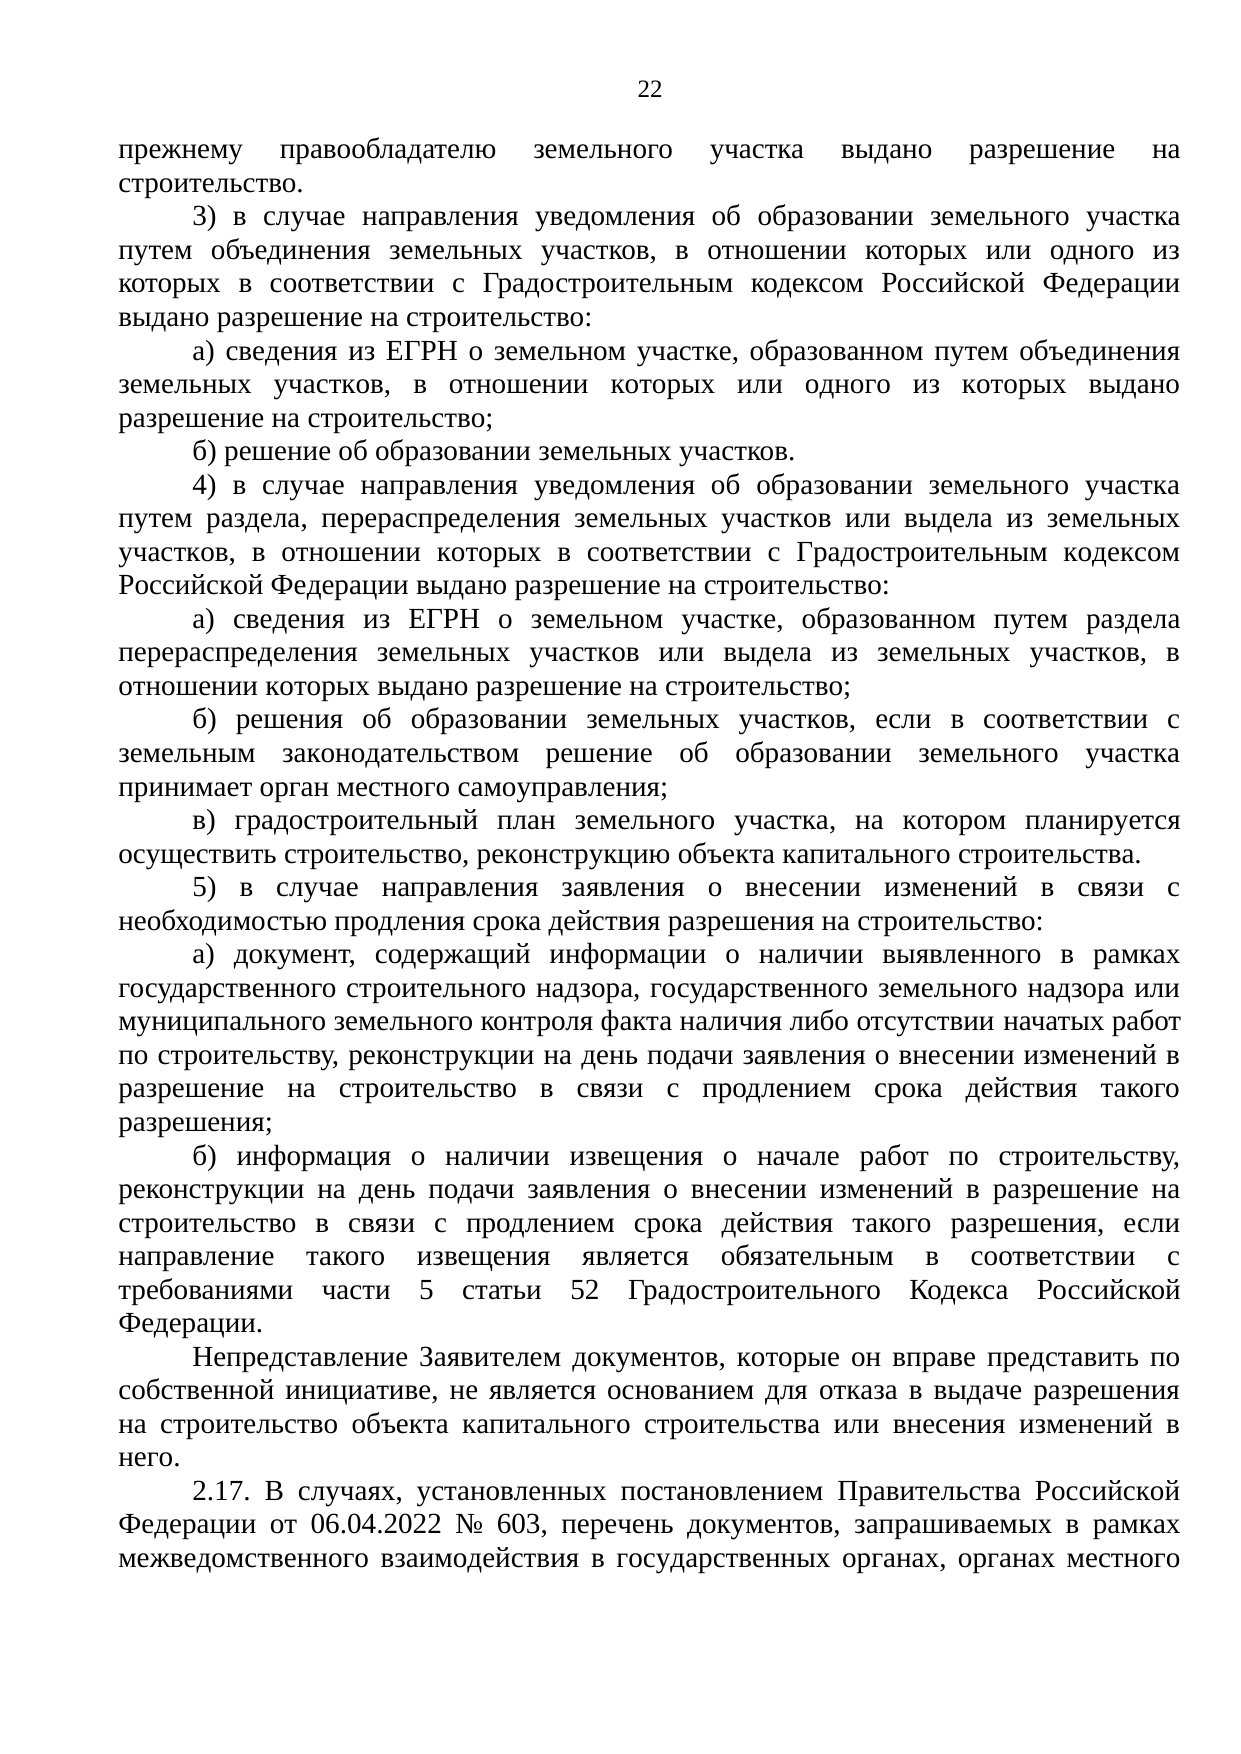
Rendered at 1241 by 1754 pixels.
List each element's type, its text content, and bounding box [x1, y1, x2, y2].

text Непредставление Заявителем документов, которые он вправе представить по собственной инициативе, не является основанием для отказа в выдаче разрешения на строительство объекта капитального строительства или внесения изменений в него. [118, 1339, 1181, 1473]
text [118, 1473, 1181, 1574]
text 4) в случае направления уведомления об образовании земельного участка путем раздела, перераспределения земельных участков или выдела из земельных участков, в отношении которых в соответствии с Градостроительным кодексом Российской Федерации выдано разрешение на строительство: [118, 467, 1181, 601]
text а) документ, содержащий информации о наличии выявленного в рамках государственного строительного надзора, государственного земельного надзора или муниципального земельного контроля факта наличия либо отсутствии начатых работ по строительству, реконструкции на день подачи заявления о внесении изменений в разрешение на строительство в связи с продлением срока действия такого разрешения; [118, 936, 1181, 1138]
text а) сведения из ЕГРН о земельном участке, образованном путем раздела перераспределения земельных участков или выдела из земельных участков, в отношении которых выдано разрешение на строительство; [118, 601, 1181, 702]
text б) решение об образовании земельных участков. [118, 433, 1181, 467]
text а) сведения из ЕГРН о земельном участке, образованном путем объединения земельных участков, в отношении которых или одного из которых выдано разрешение на строительство; [118, 333, 1181, 433]
text б) информация о наличии извещения о начале работ по строительству, реконструкции на день подачи заявления о внесении изменений в разрешение на строительство в связи с продлением срока действия такого разрешения, если направление такого извещения является обязательным в соответствии с требованиями части 5 статьи 52 Градостроительного Кодекса Российской Федерации. [118, 1138, 1181, 1339]
text в) градостроительный план земельного участка, на котором планируется осуществить строительство, реконструкцию объекта капитального строительства. [118, 802, 1181, 869]
text 5) в случае направления заявления о внесении изменений в связи с необходимостью продления срока действия разрешения на строительство: [118, 869, 1181, 936]
text б) решения об образовании земельных участков, если в соответствии с земельным законодательством решение об образовании земельного участка принимает орган местного самоуправления; [118, 702, 1181, 802]
text 3) в случае направления уведомления об образовании земельного участка путем объединения земельных участков, в отношении которых или одного из которых в соответствии с Градостроительным кодексом Российской Федерации выдано разрешение на строительство: [118, 198, 1181, 333]
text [118, 131, 1181, 198]
